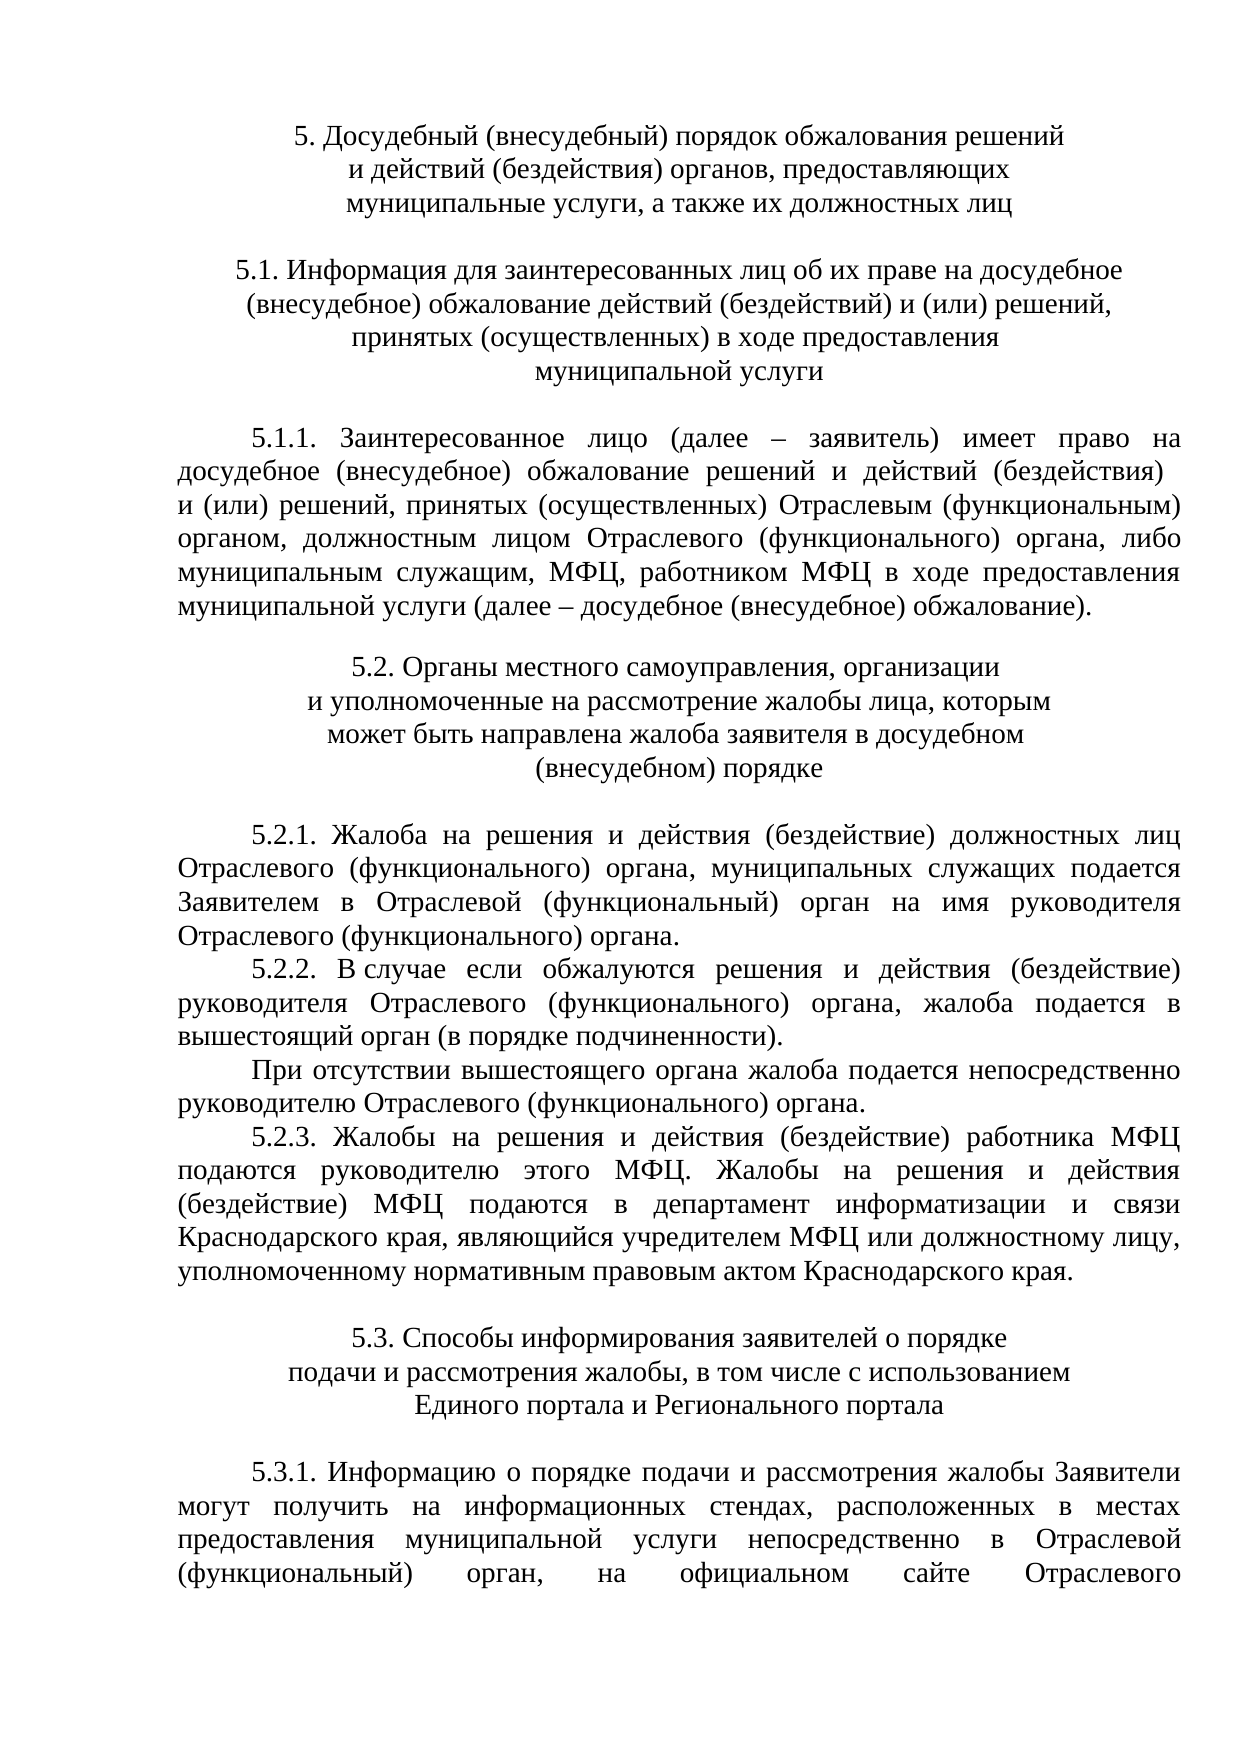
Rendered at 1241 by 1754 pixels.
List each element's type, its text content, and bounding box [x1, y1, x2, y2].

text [177, 1454, 1181, 1588]
text При отсутствии вышестоящего органа жалоба подается непосредственно руководителю Отраслевого (функционального) органа. [177, 1052, 1181, 1119]
text 5. Досудебный (внесудебный) порядок обжалования решений [177, 118, 1181, 152]
text муниципальные услуги, а также их должностных лиц [177, 185, 1181, 219]
text 5.3. Способы информирования заявителей о порядке [177, 1320, 1181, 1354]
text принятых (осуществленных) в ходе предоставления муниципальной услуги [177, 319, 1181, 386]
text подачи и рассмотрения жалобы, в том числе с использованием [177, 1354, 1181, 1387]
text может быть направлена жалоба заявителя в досудебном (внесудебном) порядке [177, 716, 1181, 783]
text 5.1. Информация для заинтересованных лиц об их праве на досудебное [177, 252, 1181, 286]
text 5.2.3. Жалобы на решения и действия (бездействие) работника МФЦ подаются руководителю этого МФЦ. Жалобы на решения и действия (бездействие) МФЦ подаются в департамент информатизации и связи Краснодарского края, являющийся учредителем МФЦ или должностному лицу, уполномоченному нормативным правовым актом Краснодарского края. [177, 1119, 1181, 1287]
text (внесудебное) обжалование действий (бездействий) и (или) решений, [177, 286, 1181, 319]
text Единого портала и Регионального портала [177, 1387, 1181, 1421]
text 5.2.1. Жалоба на решения и действия (бездействие) должностных лиц Отраслевого (функционального) органа, муниципальных служащих подается Заявителем в Отраслевой (функциональный) орган на имя руководителя Отраслевого (функционального) органа. [177, 817, 1181, 951]
text 5.2. Органы местного самоуправления, организации и уполномоченные на рассмотрение жалобы лица, которым [177, 649, 1181, 716]
text 5.2.2. В случае если обжалуются решения и действия (бездействие) руководителя Отраслевого (функционального) органа, жалоба подается в вышестоящий орган (в порядке подчиненности). [177, 951, 1181, 1052]
text и действий (бездействия) органов, предоставляющих [177, 152, 1181, 185]
text 5.1.1. Заинтересованное лицо (далее – заявитель) имеет право на досудебное (внесудебное) обжалование решений и действий (бездействия) и (или) решений, принятых (осуществленных) Отраслевым (функциональным) органом, должностным лицом Отраслевого (функционального) органа, либо муниципальным служащим, МФЦ, работником МФЦ в ходе предоставления муниципальной услуги (далее – досудебное (внесудебное) обжалование). [177, 420, 1181, 621]
